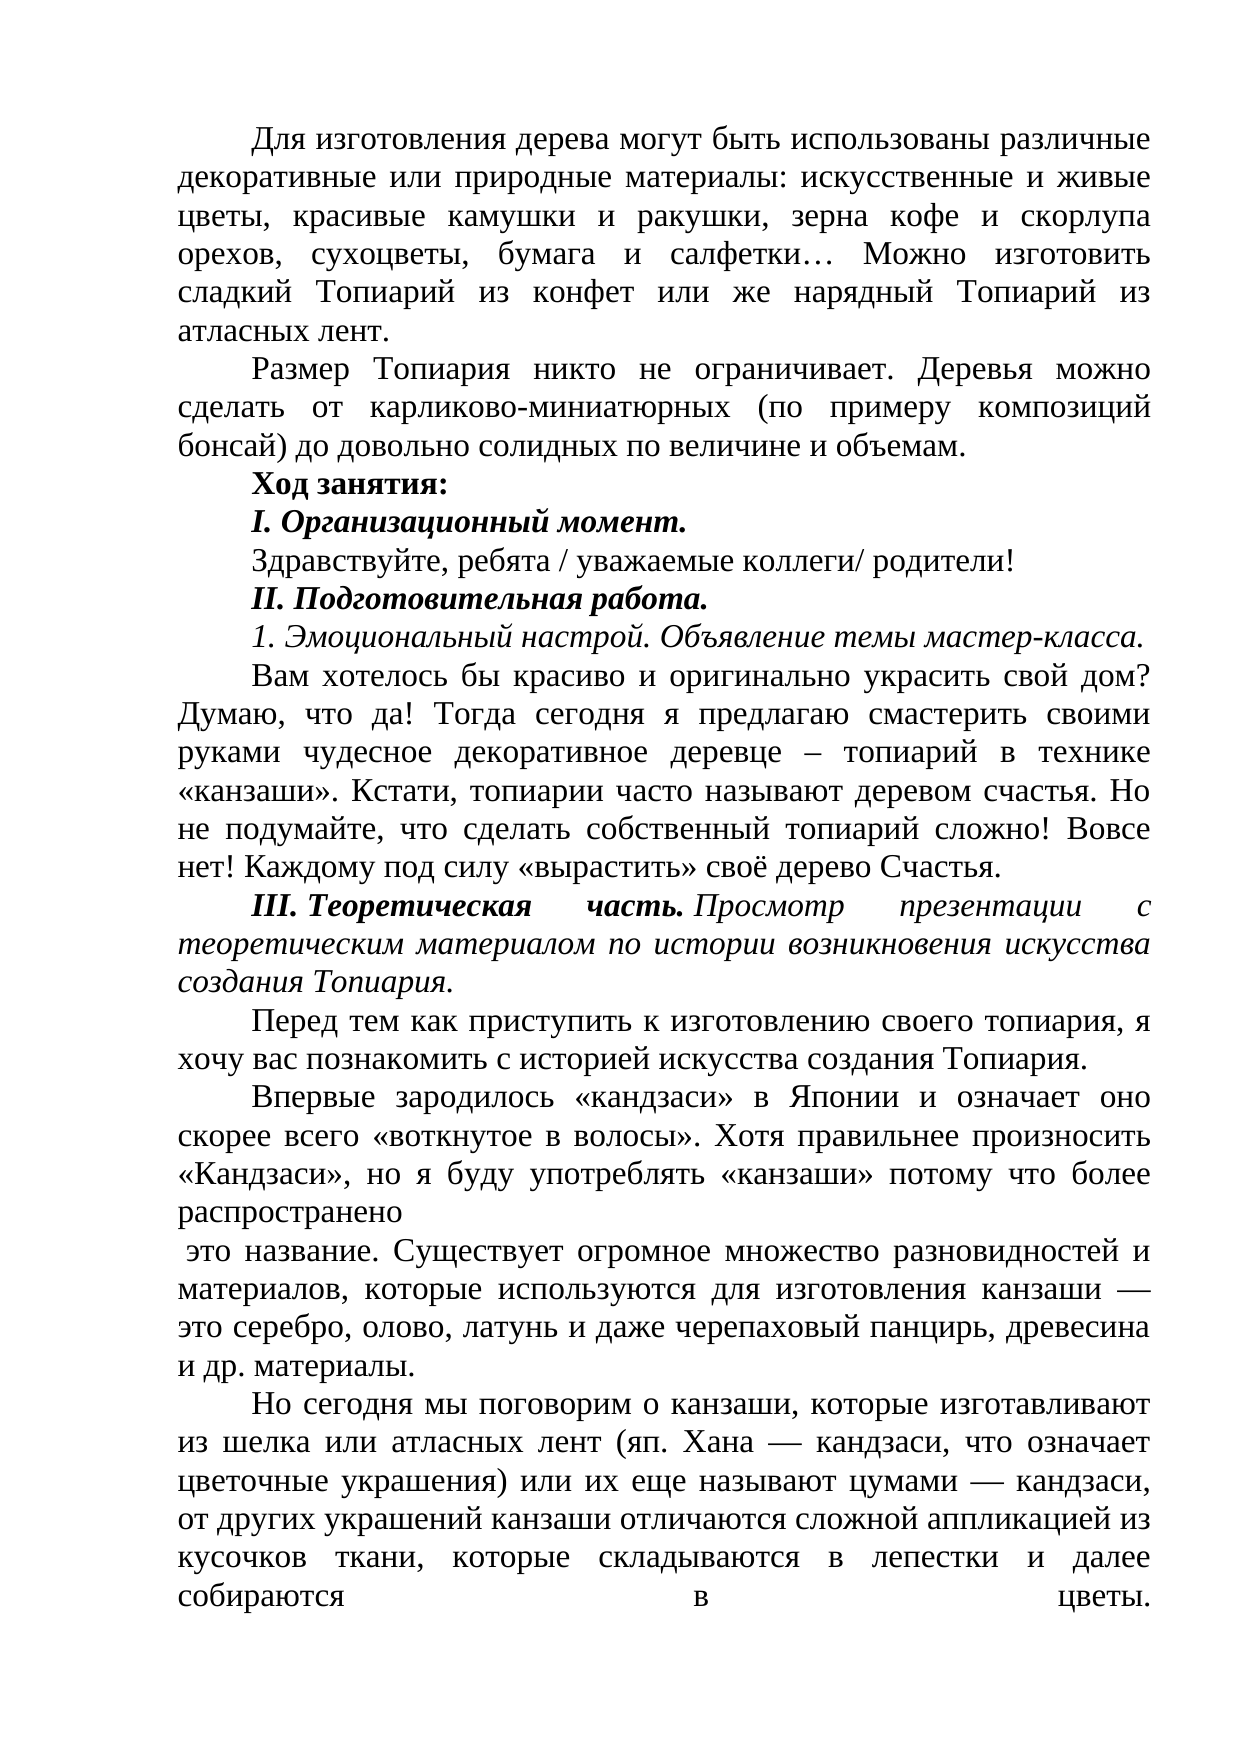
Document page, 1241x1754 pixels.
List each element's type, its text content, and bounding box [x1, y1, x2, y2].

text Вам хотелось бы красиво и оригинально украсить свой дом? Думаю, что да! Тогда сегодня я предлагаю смастерить своими руками чудесное декоративное деревце – топиарий в технике «канзаши». Кстати, топиарии часто называют деревом счастья. Но не подумайте, что сделать собственный топиарий сложно! Вовсе нет! Каждому под силу «вырастить» своё дерево Счастья. [177, 655, 1152, 885]
text II. Подготовительная работа. [177, 578, 1152, 616]
text Впервые зародилось «кандзаси» в Японии и означает оно скорее всего «воткнутое в волосы». Хотя правильнее произносить «Кандзаси», но я буду употреблять «канзаши» потому что более распространено это название. Существует огромное множество разновидностей и материалов, которые используются для изготовления канзаши — это серебро, олово, латунь и даже черепаховый панцирь, древесина и др. материалы. [177, 1076, 1152, 1383]
text Здравствуйте, ребята / уважаемые коллеги/ родители! [177, 540, 1152, 578]
text I. Организационный момент. [177, 501, 1152, 540]
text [177, 1383, 1152, 1613]
text Для изготовления дерева могут быть использованы различные декоративные или природные материалы: искусственные и живые цветы, красивые камушки и ракушки, зерна кофе и скорлупа орехов, сухоцветы, бумага и салфетки… Можно изготовить сладкий Топиарий из конфет или же нарядный Топиарий из атласных лент. [177, 118, 1152, 348]
text Ход занятия: [177, 463, 1152, 501]
text 1. Эмоциональный настрой. Объявление темы мастер-класса. [177, 616, 1152, 655]
text Размер Топиария никто не ограничивает. Деревья можно сделать от карликово-миниатюрных (по примеру композиций бонсай) до довольно солидных по величине и объемам. [177, 348, 1152, 463]
text Перед тем как приступить к изготовлению своего топиария, я хочу вас познакомить с историей искусства создания Топиария. [177, 1000, 1152, 1076]
text III. Теоретическая часть. Просмотр презентации с теоретическим материалом по истории возникновения искусства создания Топиария. [177, 885, 1152, 1000]
